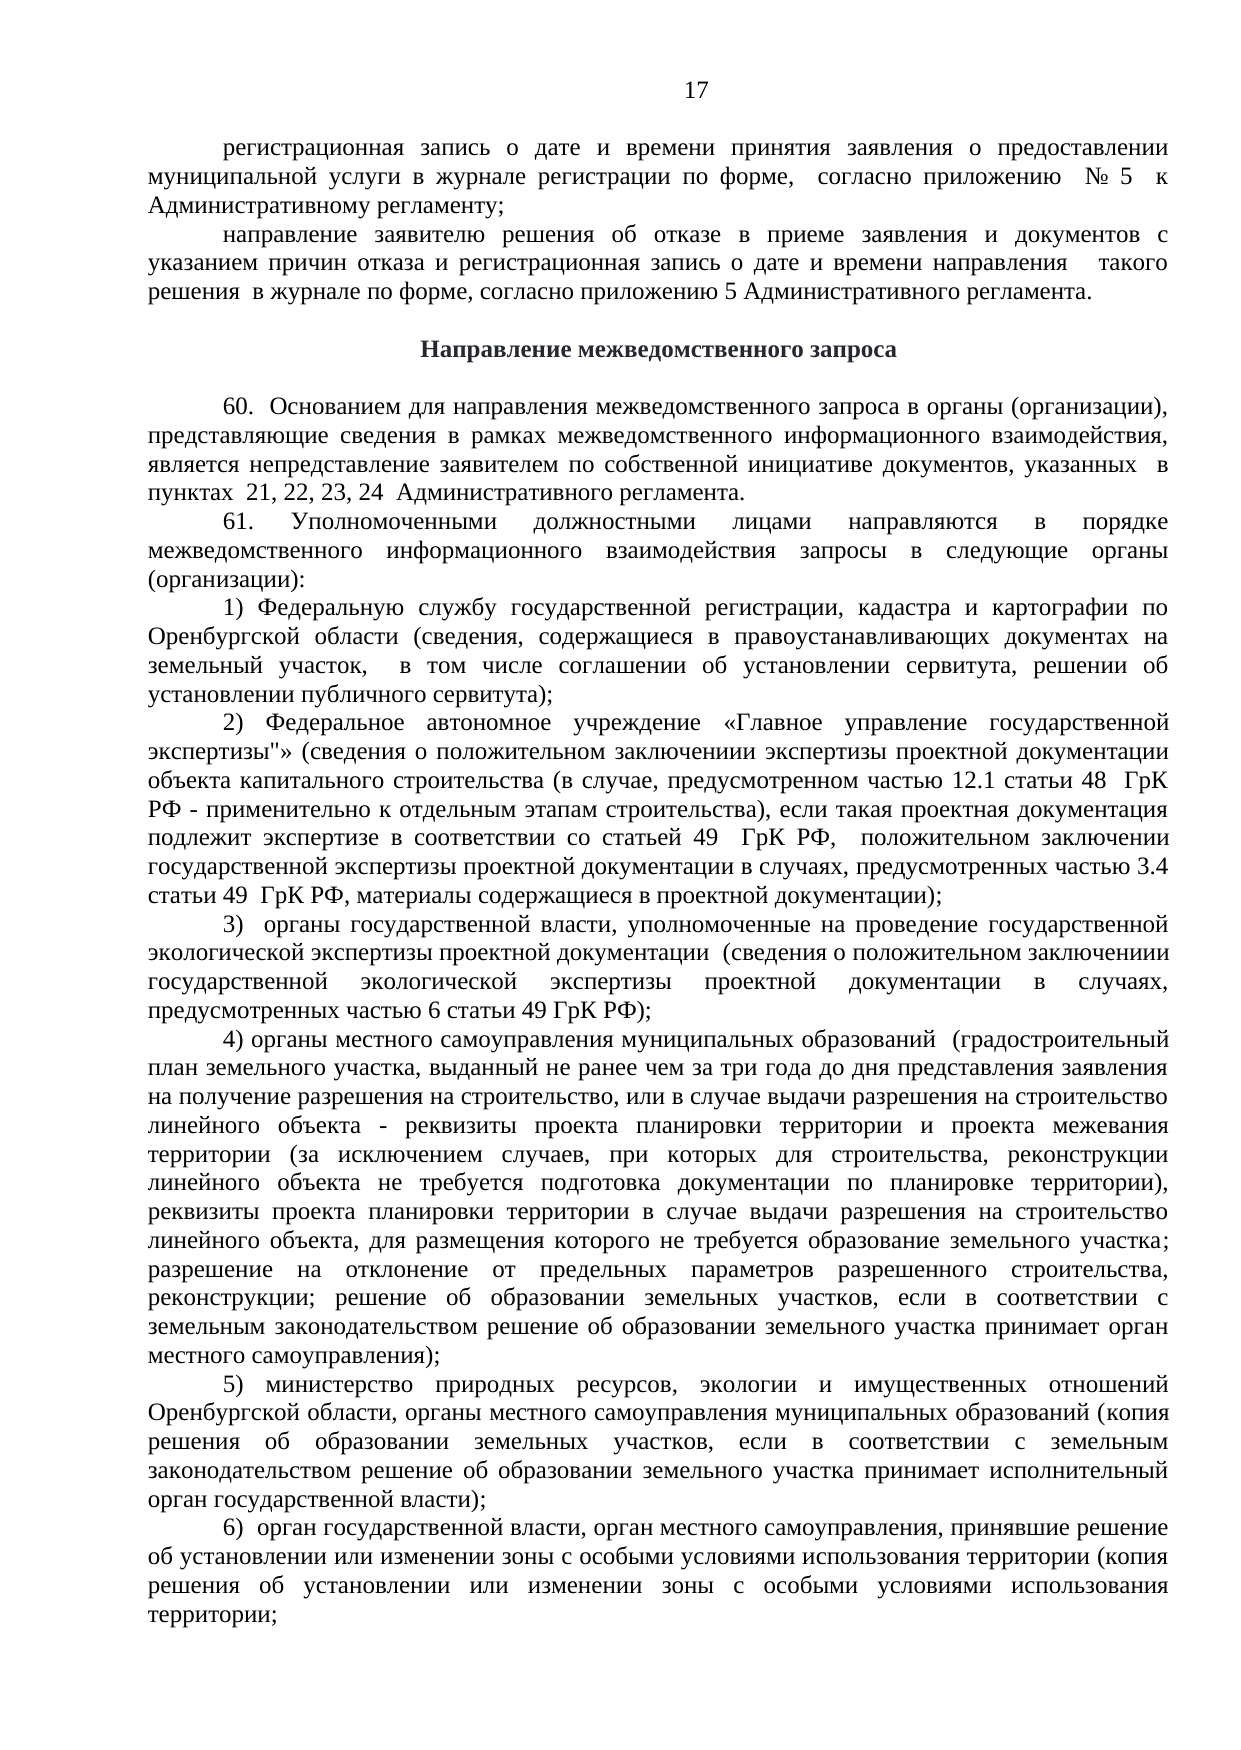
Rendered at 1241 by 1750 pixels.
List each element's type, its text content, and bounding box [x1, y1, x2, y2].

text 6) орган государственной власти, орган местного самоуправления, принявшие решение об установлении или изменении зоны с особыми условиями использования территории (копия решения об установлении или изменении зоны с особыми условиями использования территории; [148, 1512, 1169, 1627]
text направление заявителю решения об отказе в приеме заявления и документов с указанием причин отказа и регистрационная запись о дате и времени направления такого решения в журнале по форме, согласно приложению 5 Административного регламента. [148, 219, 1169, 305]
text 60. Основанием для направления межведомственного запроса в органы (организации), представляющие сведения в рамках межведомственного информационного взаимодействия, является непредставление заявителем по собственной инициативе документов, указанных в пунктах 21, 22, 23, 24 Административного регламента. [148, 391, 1169, 506]
text 5) министерство природных ресурсов, экологии и имущественных отношений Оренбургской области, органы местного самоуправления муниципальных образований (копия решения об образовании земельных участков, если в соответствии с земельным законодательством решение об образовании земельного участка принимает исполнительный орган государственной власти); [148, 1369, 1169, 1512]
text 4) органы местного самоуправления муниципальных образований (градостроительный план земельного участка, выданный не ранее чем за три года до дня представления заявления на получение разрешения на строительство, или в случае выдачи разрешения на строительство линейного объекта - реквизиты проекта планировки территории и проекта межевания территории (за исключением случаев, при которых для строительства, реконструкции линейного объекта не требуется подготовка документации по планировке территории), реквизиты проекта планировки территории в случае выдачи разрешения на строительство линейного объекта, для размещения которого не требуется образование земельного участка; разрешение на отклонение от предельных параметров разрешенного строительства, реконструкции; решение об образовании земельных участков, если в соответствии с земельным законодательством решение об образовании земельного участка принимает орган местного самоуправления); [148, 1024, 1169, 1369]
text 2) Федеральное автономное учреждение «Главное управление государственной экспертизы"» (сведения о положительном заключениии экспертизы проектной документации объекта капитального строительства (в случае, предусмотренном частью 12.1 статьи 48 ГрК РФ - применительно к отдельным этапам строительства), если такая проектная документация подлежит экспертизе в соответствии со статьей 49 ГрК РФ, положительном заключении государственной экспертизы проектной документации в случаях, предусмотренных частью 3.4 статьи 49 ГрК РФ, материалы содержащиеся в проектной документации); [148, 707, 1169, 909]
text регистрационная запись о дате и времени принятия заявления о предоставлении муниципальной услуги в журнале регистрации по форме, согласно приложению № 5 к Административному регламенту; [148, 132, 1169, 219]
text 3) органы государственной власти, уполномоченные на проведение государственной экологической экспертизы проектной документации (сведения о положительном заключениии государственной экологической экспертизы проектной документации в случаях, предусмотренных частью 6 статьи 49 ГрК РФ); [148, 909, 1169, 1024]
text 61. Уполномоченными должностными лицами направляются в порядке межведомственного информационного взаимодействия запросы в следующие органы (организации): [148, 506, 1169, 592]
text 1) Федеральную службу государственной регистрации, кадастра и картографии по Оренбургской области (сведения, содержащиеся в правоустанавливающих документах на земельный участок, в том числе соглашении об установлении сервитута, решении об установлении публичного сервитута); [148, 592, 1169, 707]
text Направление межведомственного запроса [148, 334, 1169, 362]
